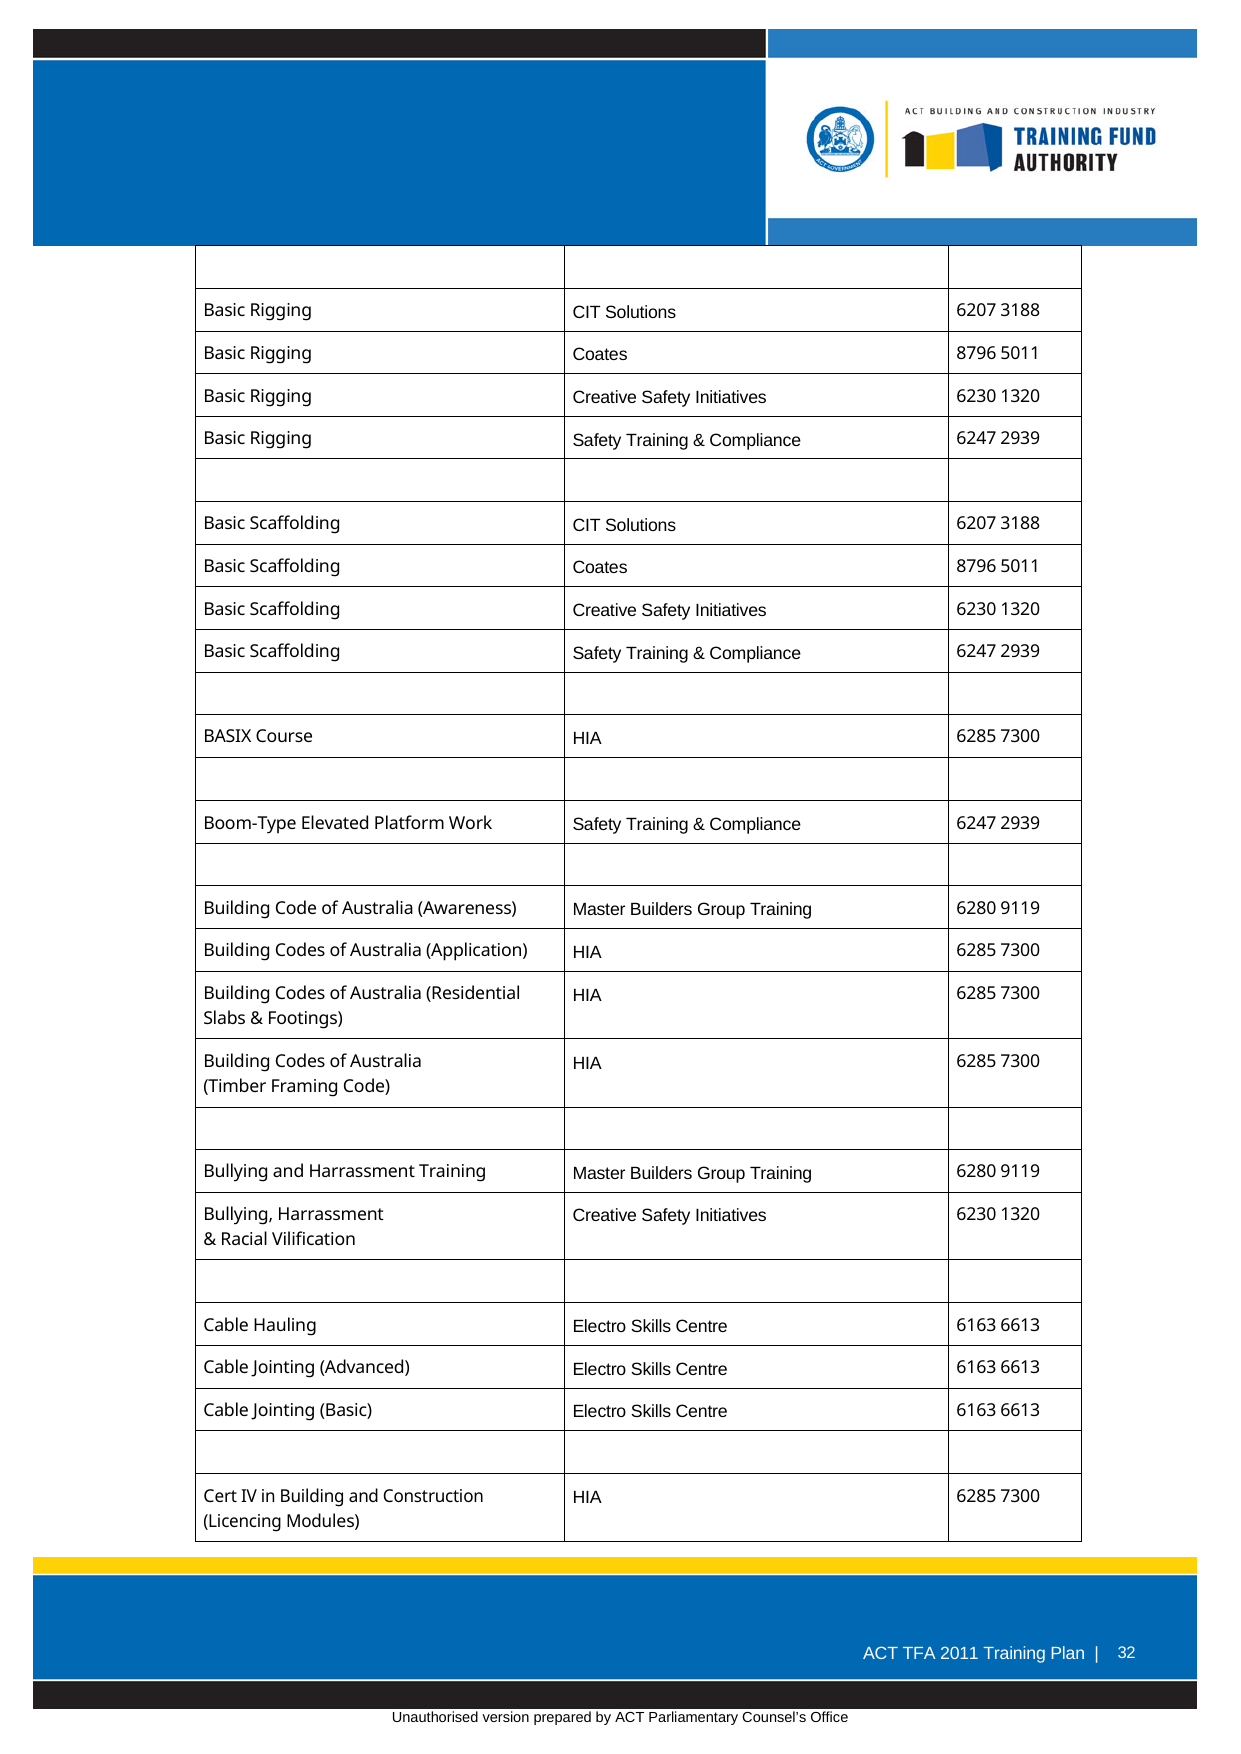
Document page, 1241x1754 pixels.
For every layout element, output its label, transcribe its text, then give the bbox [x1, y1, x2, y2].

table_cell 6280 9119 [949, 1150, 1081, 1192]
table_cell Master Builders Group Training [565, 886, 948, 928]
table_cell Bullying and Harrassment Training [196, 1150, 564, 1192]
table_cell [196, 246, 564, 288]
table_cell [565, 844, 948, 885]
table_cell Cert IV in Building and Construction (Licencing Modules) [196, 1474, 564, 1541]
table_cell 6247 2939 [949, 801, 1081, 843]
table_cell Master Builders Group Training [565, 1150, 948, 1192]
table_cell 6207 3188 [949, 502, 1081, 543]
table_cell Cable Jointing (Basic) [196, 1389, 564, 1430]
table_cell Building Codes of Australia (Application) [196, 929, 564, 971]
table_cell Bullying, Harrassment & Racial Vilification [196, 1193, 564, 1259]
table_cell [565, 459, 948, 501]
table_cell 6163 6613 [949, 1303, 1081, 1345]
table_cell [196, 1260, 564, 1302]
table_cell HIA [565, 1474, 948, 1541]
table_cell Creative Safety Initiatives [565, 587, 948, 629]
table_cell Coates [565, 545, 948, 586]
table_cell Coates [565, 332, 948, 373]
table_cell Electro Skills Centre [565, 1303, 948, 1345]
table_cell [565, 1108, 948, 1149]
table_cell Safety Training & Compliance [565, 630, 948, 671]
picture [33, 1557, 1197, 1709]
table_cell HIA [565, 1039, 948, 1106]
table_cell HIA [565, 929, 948, 971]
table_cell 6285 7300 [949, 1039, 1081, 1106]
table_cell [949, 758, 1081, 800]
table_cell 6230 1320 [949, 587, 1081, 629]
table_cell 6280 9119 [949, 886, 1081, 928]
table_cell [949, 844, 1081, 885]
table_cell Basic Scaffolding [196, 587, 564, 629]
table_cell Basic Rigging [196, 332, 564, 373]
picture [33, 29, 1197, 246]
table_cell Building Codes of Australia (Residential Slabs & Footings) [196, 972, 564, 1038]
table_cell HIA [565, 972, 948, 1038]
table_cell Cable Jointing (Advanced) [196, 1346, 564, 1387]
table_cell 6285 7300 [949, 929, 1081, 971]
table_cell BASIX Course [196, 715, 564, 757]
table_cell HIA [565, 715, 948, 757]
table_cell Building Codes of Australia (Timber Framing Code) [196, 1039, 564, 1106]
table_cell 6230 1320 [949, 374, 1081, 416]
table_cell [565, 758, 948, 800]
table_cell 6163 6613 [949, 1389, 1081, 1430]
table_cell [565, 673, 948, 714]
table_cell 6207 3188 [949, 289, 1081, 331]
table_cell Cable Hauling [196, 1303, 564, 1345]
table_cell [565, 1431, 948, 1473]
table_cell Electro Skills Centre [565, 1346, 948, 1387]
table_cell [196, 844, 564, 885]
table_cell 6285 7300 [949, 715, 1081, 757]
table_cell [949, 459, 1081, 501]
table_cell [196, 673, 564, 714]
table_cell 6163 6613 [949, 1346, 1081, 1387]
table_cell [949, 246, 1081, 288]
table_cell CIT Solutions [565, 502, 948, 543]
table_cell [196, 459, 564, 501]
table_cell Creative Safety Initiatives [565, 374, 948, 416]
table_cell 8796 5011 [949, 545, 1081, 586]
table_cell [949, 673, 1081, 714]
table_cell [196, 1108, 564, 1149]
table_cell 8796 5011 [949, 332, 1081, 373]
table_cell [949, 1260, 1081, 1302]
table_cell Basic Rigging [196, 374, 564, 416]
table_cell Safety Training & Compliance [565, 801, 948, 843]
table_cell 6230 1320 [949, 1193, 1081, 1259]
table_cell Creative Safety Initiatives [565, 1193, 948, 1259]
table_cell [949, 1108, 1081, 1149]
table_cell Basic Scaffolding [196, 502, 564, 543]
table_cell Basic Scaffolding [196, 545, 564, 586]
table_cell CIT Solutions [565, 289, 948, 331]
table_cell 6285 7300 [949, 972, 1081, 1038]
table_cell [196, 1431, 564, 1473]
table_cell Basic Rigging [196, 289, 564, 331]
table_cell 6285 7300 [949, 1474, 1081, 1541]
table_cell 6247 2939 [949, 417, 1081, 458]
table_cell [565, 1260, 948, 1302]
table_cell Electro Skills Centre [565, 1389, 948, 1430]
table_cell Safety Training & Compliance [565, 417, 948, 458]
table_cell [949, 1431, 1081, 1473]
table_cell Basic Scaffolding [196, 630, 564, 671]
table_cell Basic Rigging [196, 417, 564, 458]
table_cell [565, 246, 948, 288]
table_cell Building Code of Australia (Awareness) [196, 886, 564, 928]
table_cell [196, 758, 564, 800]
table_cell Boom-Type Elevated Platform Work [196, 801, 564, 843]
table_cell 6247 2939 [949, 630, 1081, 671]
